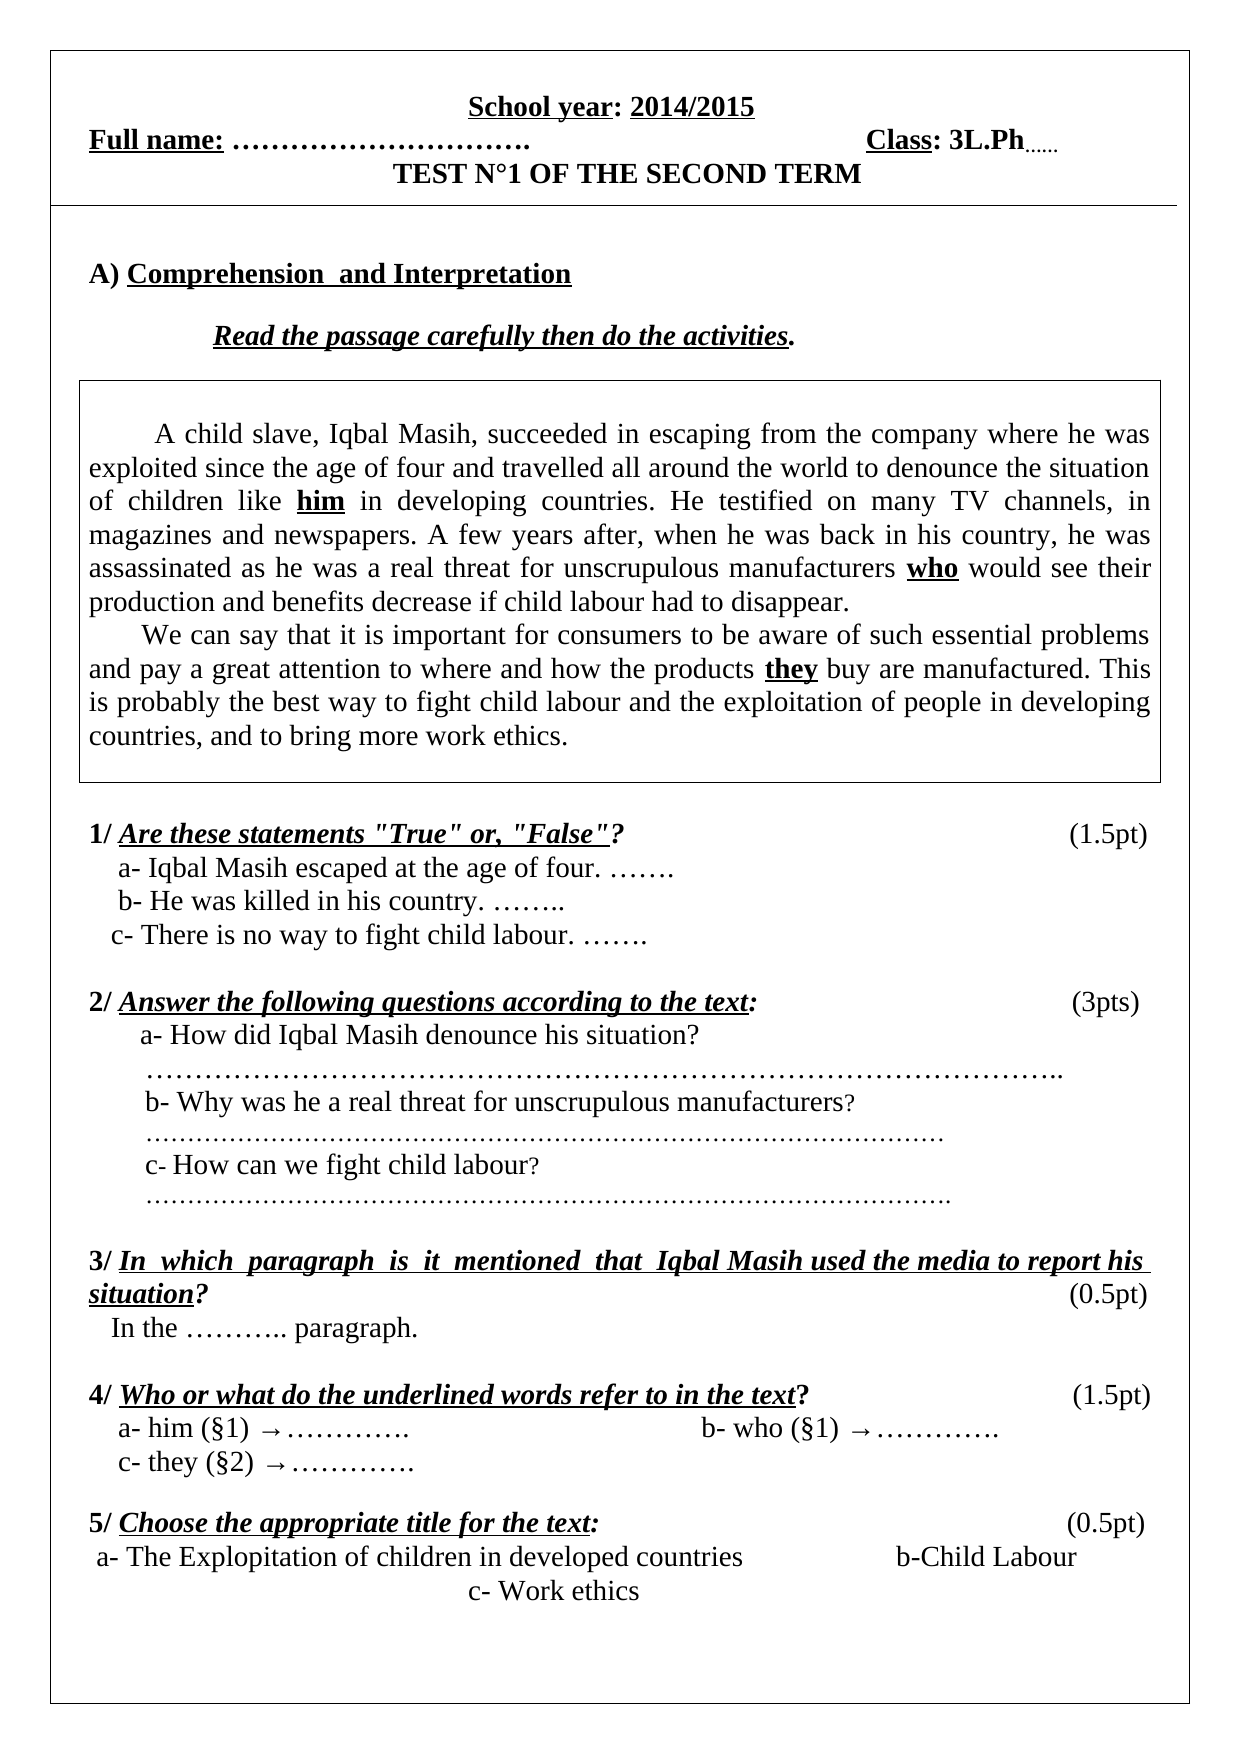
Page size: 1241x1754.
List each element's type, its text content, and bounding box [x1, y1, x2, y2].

text b- He was killed in his country. …….. [89, 883, 1152, 917]
text c- Work ethics [89, 1573, 1152, 1606]
text c- There is no way to fight child labour. ……. [89, 917, 1152, 950]
text b- Why was he a real threat for unscrupulous manufacturers? [89, 1084, 1152, 1118]
text a- Iqbal Masih escaped at the age of four. ……. [89, 850, 1152, 883]
text A) Comprehension and Interpretation [89, 256, 1152, 290]
text ………………………………………………………………………………….. [145, 1051, 1152, 1084]
text Read the passage carefully then do the activities. [89, 318, 1152, 351]
text 4/ Who or what do the underlined words refer to in the text? (1.5pt) [89, 1377, 1152, 1410]
text In the ……….. paragraph. [89, 1310, 1152, 1343]
text a- How did Iqbal Masih denounce his situation? [89, 1017, 1152, 1051]
text c- How can we fight child labour? [89, 1147, 1152, 1180]
text TEST N°1 OF THE SECOND TERM [89, 156, 1152, 189]
text 1/ Are these statements "True" or, "False"? (1.5pt) [89, 816, 1152, 850]
text a- The Explopitation of children in developed countries b-Child Labour [89, 1539, 1152, 1573]
text 5/ Choose the appropriate title for the text: (0.5pt) [89, 1506, 1152, 1539]
text We can say that it is important for consumers to be aware of such essential problems and pay a great attention to where and how the products they buy are manufactured. This is probably the best way to fight child labour and the exploitation of people in developing countries, and to bring more work ethics. [89, 617, 1152, 752]
text c- they (§2) →…………. [89, 1444, 1152, 1477]
text Full name: …………………………. Class: 3L.Ph…… [89, 122, 1152, 156]
text School year: 2014/2015 [89, 89, 1152, 122]
text 3/ In which paragraph is it mentioned that Iqbal Masih used the media to report his situation? (0.5pt) [89, 1243, 1152, 1310]
text a- him (§1) →…………. b- who (§1) →…………. [89, 1410, 1152, 1444]
text …………………………………………………………………………………… [89, 1118, 1152, 1147]
text A child slave, Iqbal Masih, succeeded in escaping from the company where he was exploited since the age of four and travelled all around the world to denounce the situation of children like him in developing countries. He testified on many TV channels, in magazines and newspapers. A few years after, when he was back in his country, he was assassinated as he was a real threat for unscrupulous manufacturers who would see their production and benefits decrease if child labour had to disappear. [89, 416, 1152, 617]
text ……………………………………………………………………………………. [89, 1180, 1152, 1209]
text 2/ Answer the following questions according to the text: (3pts) [89, 984, 1152, 1017]
